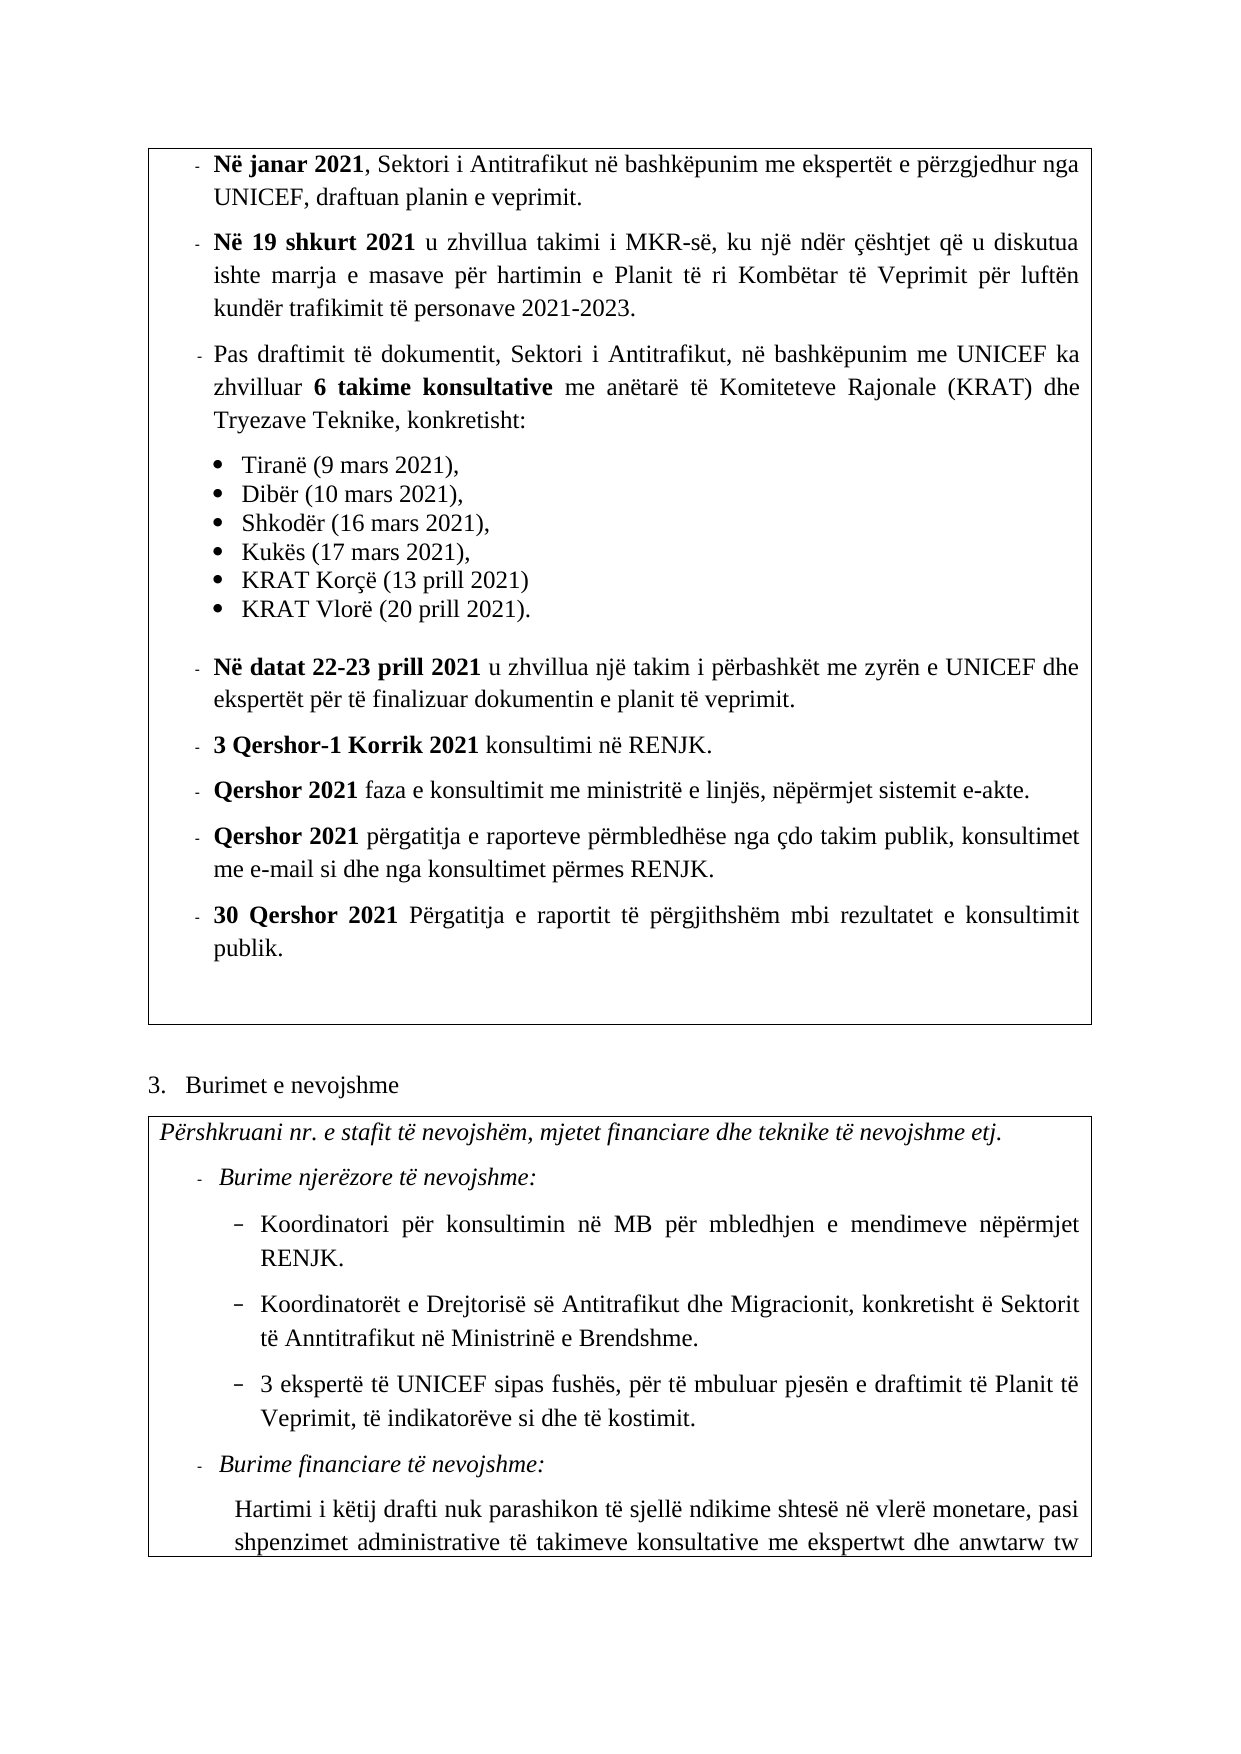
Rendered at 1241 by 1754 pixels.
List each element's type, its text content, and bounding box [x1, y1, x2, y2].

list Burimet e nevojshme [148, 1070, 1093, 1099]
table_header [149, 1117, 1091, 1556]
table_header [149, 149, 1091, 1024]
